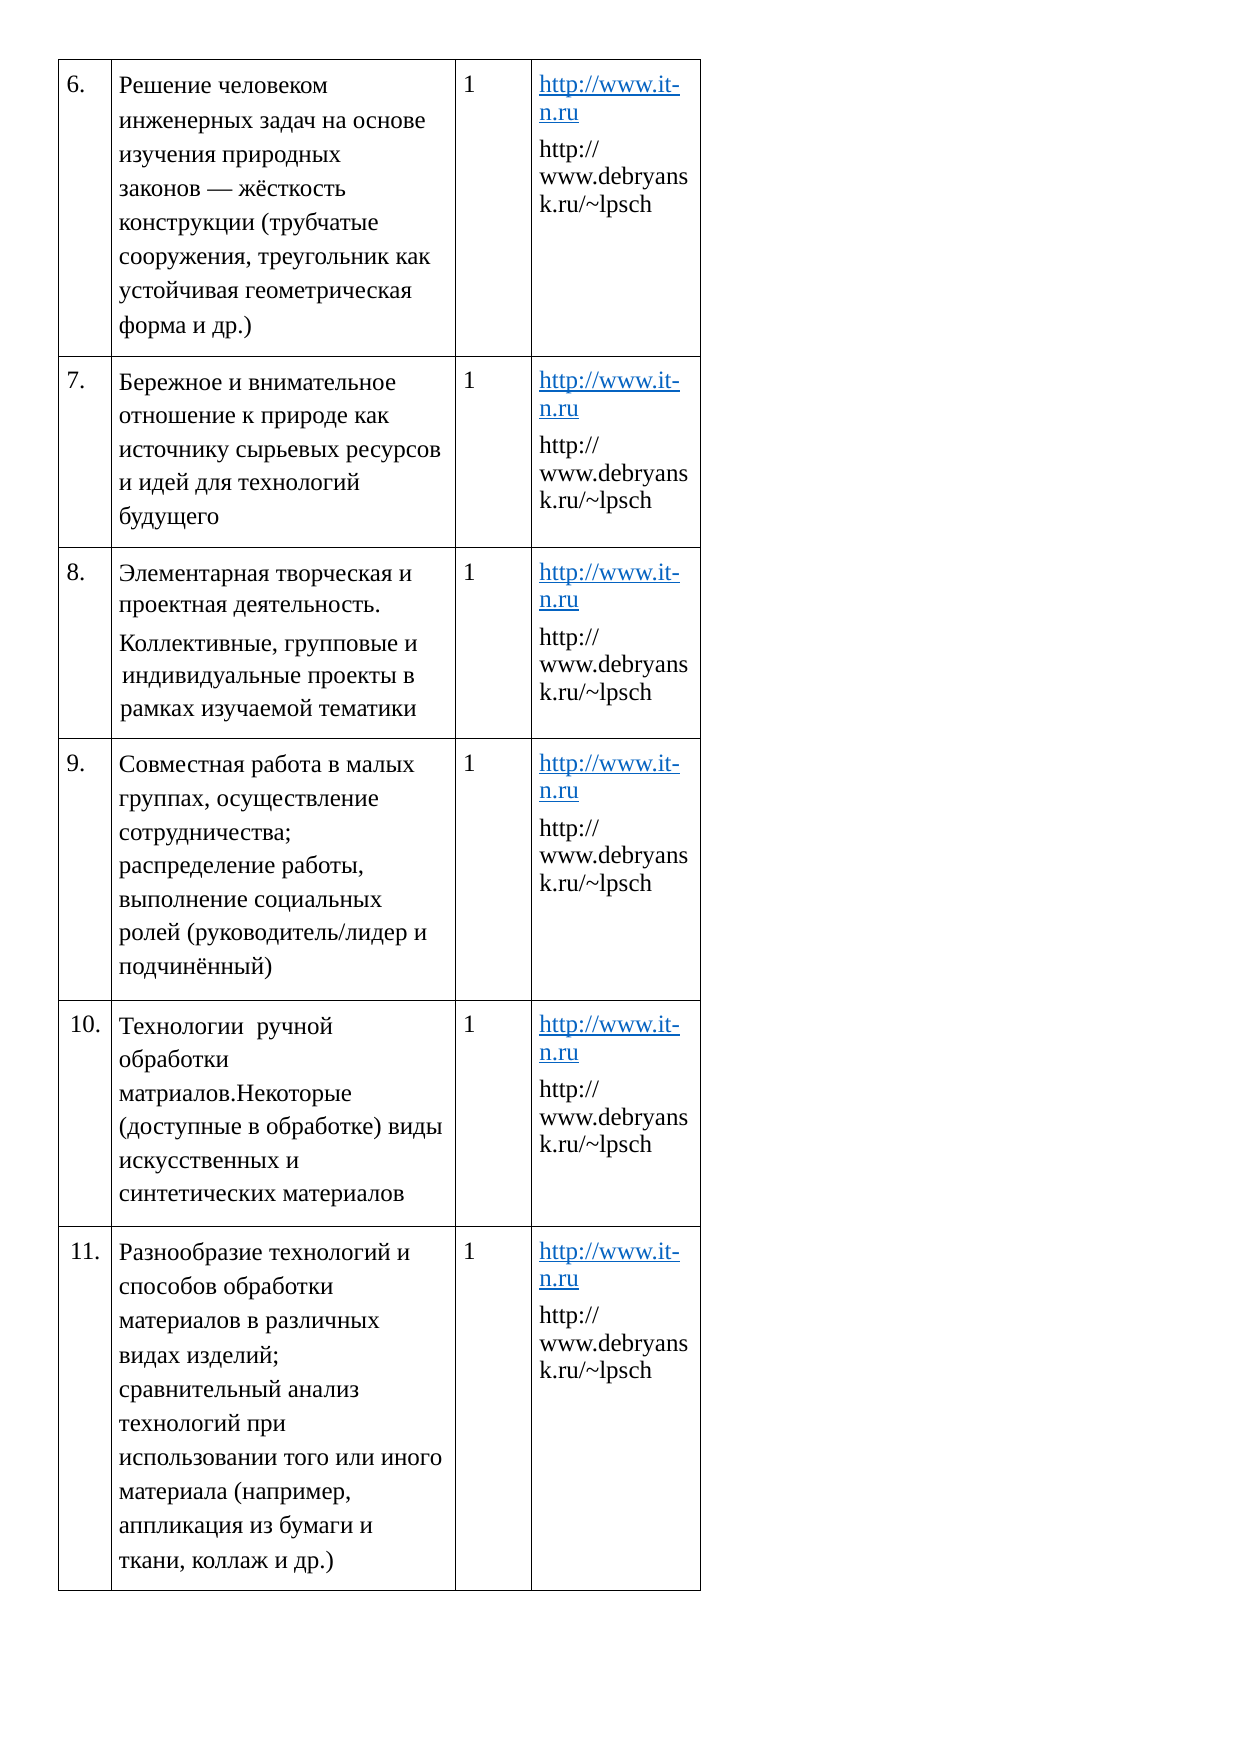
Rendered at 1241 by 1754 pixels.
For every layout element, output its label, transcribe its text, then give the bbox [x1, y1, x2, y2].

table_cell Элементарная творческая и проектная деятельность. Коллективные, групповые и индивидуальные проекты в рамках изучаемой тематики [112, 548, 455, 738]
table_cell 10. [59, 1001, 111, 1226]
table_cell Совместная работа в малых группах, осуществление сотрудничества; распределение работы, выполнение социальных ролей (руководитель/лидер и подчинённый) [112, 739, 455, 999]
table_header http://www.it-n.ru http://www.debryansk.ru/~lpsch [532, 60, 700, 356]
table_cell http://www.it-n.ru http://www.debryansk.ru/~lpsch [532, 1227, 700, 1590]
table_cell 1 [456, 357, 531, 547]
table_cell http://www.it-n.ru http://www.debryansk.ru/~lpsch [532, 548, 700, 738]
table_cell 9. [59, 739, 111, 999]
table_cell Технологии ручной обработки матриалов.Некоторые (доступные в обработке) виды искусственных и синтетических материалов [112, 1001, 455, 1226]
table_cell 8. [59, 548, 111, 738]
table_cell Бережное и внимательное отношение к природе как источнику сырьевых ресурсов и идей для технологий будущего [112, 357, 455, 547]
table_cell http://www.it-n.ru http://www.debryansk.ru/~lpsch [532, 357, 700, 547]
table_cell 1 [456, 1001, 531, 1226]
table_header Решение человеком инженерных задач на основе изучения природных законов — жёсткость конструкции (трубчатые сооружения, треугольник как устойчивая геометрическая форма и др.) [112, 60, 455, 356]
table_cell 1 [456, 1227, 531, 1590]
table_cell Разнообразие технологий и способов обработки материалов в различных видах изделий; сравнительный анализ технологий при использовании того или иного материала (например, аппликация из бумаги и ткани, коллаж и др.) [112, 1227, 455, 1590]
table_cell 1 [456, 548, 531, 738]
table_cell 1 [456, 739, 531, 999]
table_cell 11. [59, 1227, 111, 1590]
table_cell http://www.it-n.ru http://www.debryansk.ru/~lpsch [532, 739, 700, 999]
table_header 1 [456, 60, 531, 356]
table_cell 7. [59, 357, 111, 547]
table_cell http://www.it-n.ru http://www.debryansk.ru/~lpsch [532, 1001, 700, 1226]
table_header 6. [59, 60, 111, 356]
